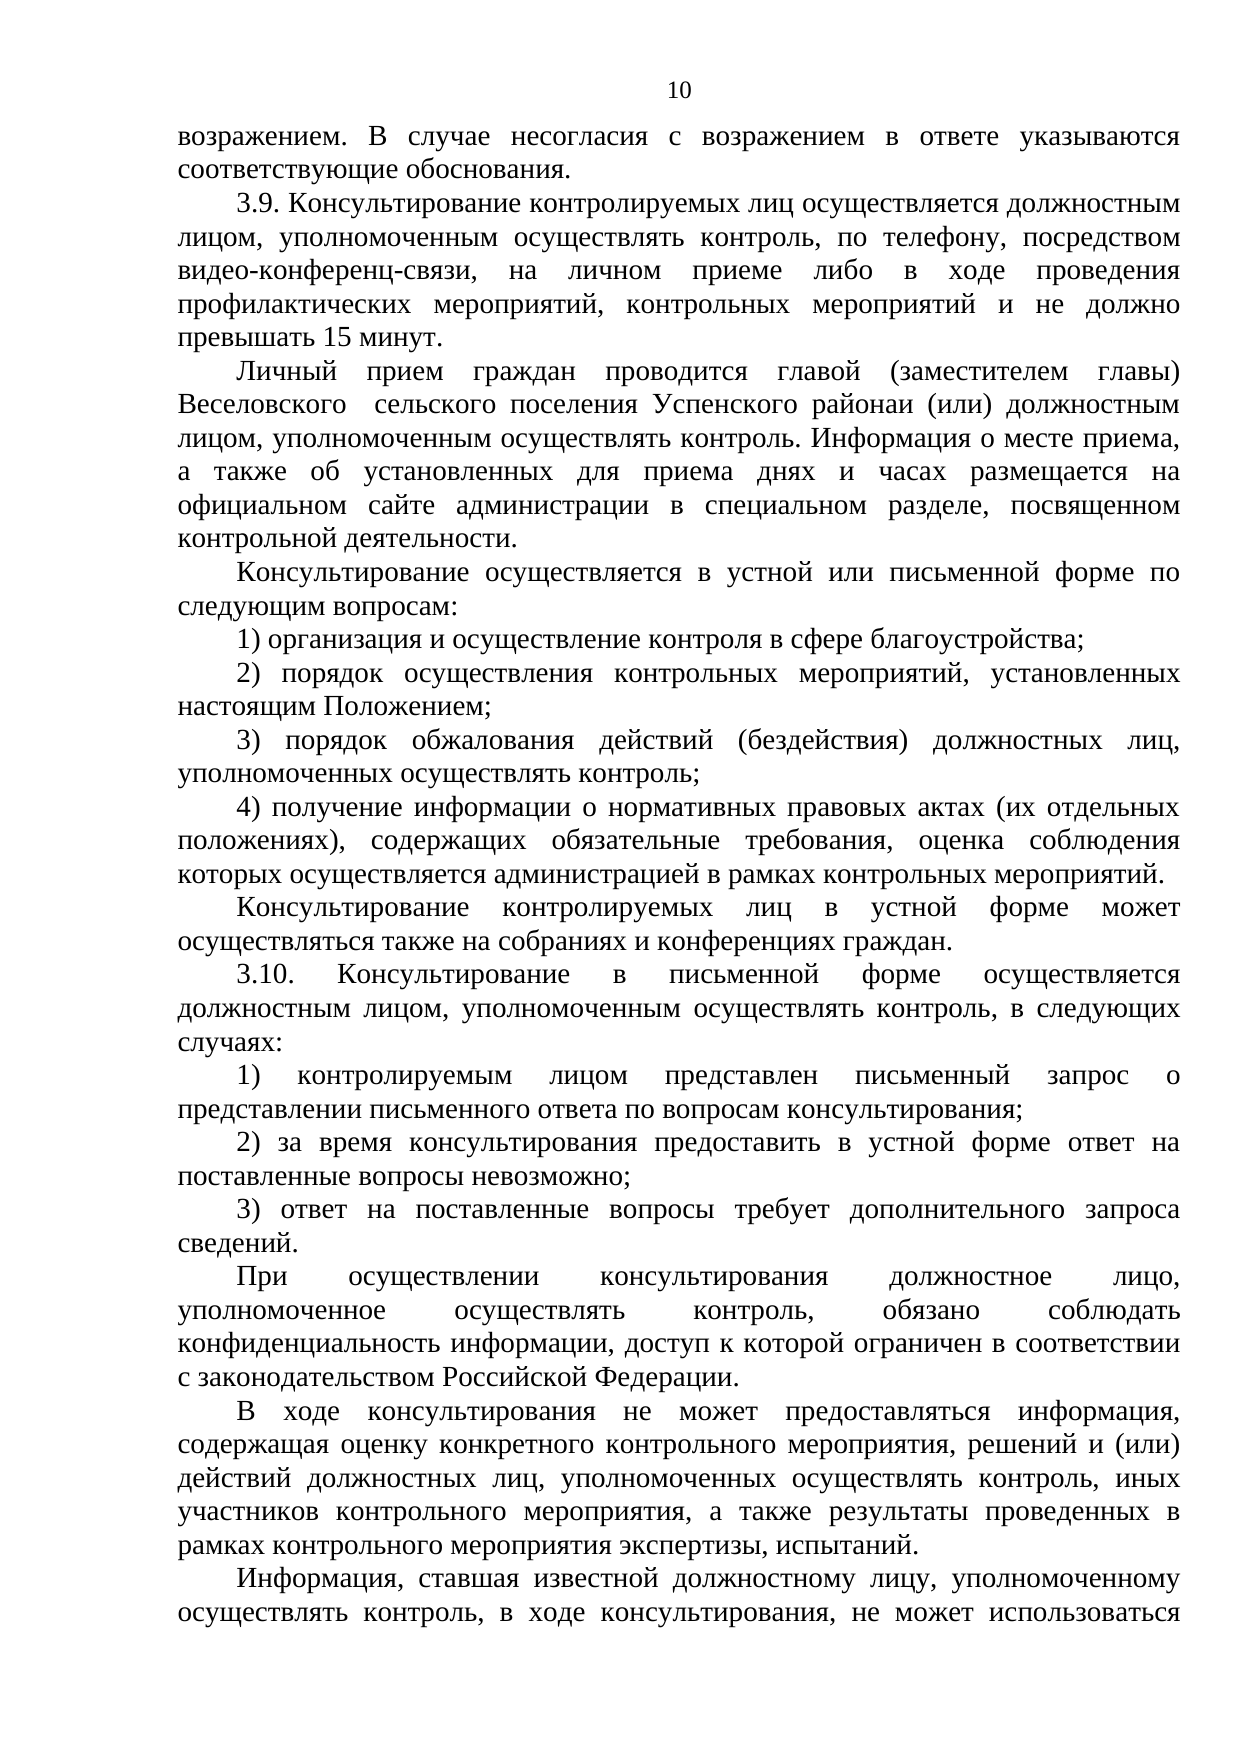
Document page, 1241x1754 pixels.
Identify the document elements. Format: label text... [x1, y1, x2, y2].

text 1) организация и осуществление контроля в сфере благоустройства; [177, 621, 1181, 655]
text 2) порядок осуществления контрольных мероприятий, установленных настоящим Положением; [177, 655, 1181, 722]
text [177, 118, 1181, 185]
text 3.10. Консультирование в письменной форме осуществляется должностным лицом, уполномоченным осуществлять контроль, в следующих случаях: [177, 957, 1181, 1057]
text 3) ответ на поставленные вопросы требует дополнительного запроса сведений. [177, 1191, 1181, 1258]
text 4) получение информации о нормативных правовых актах (их отдельных положениях), содержащих обязательные требования, оценка соблюдения которых осуществляется администрацией в рамках контрольных мероприятий. [177, 789, 1181, 889]
text В ходе консультирования не может предоставляться информация, содержащая оценку конкретного контрольного мероприятия, решений и (или) действий должностных лиц, уполномоченных осуществлять контроль, иных участников контрольного мероприятия, а также результаты проведенных в рамках контрольного мероприятия экспертизы, испытаний. [177, 1393, 1181, 1560]
text Личный прием граждан проводится главой (заместителем главы) Веселовского сельского поселения Успенского районаи (или) должностным лицом, уполномоченным осуществлять контроль. Информация о месте приема, а также об установленных для приема днях и часах размещается на официальном сайте администрации в специальном разделе, посвященном контрольной деятельности. [177, 353, 1181, 554]
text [177, 1560, 1181, 1627]
text Консультирование контролируемых лиц в устной форме может осуществляться также на собраниях и конференциях граждан. [177, 889, 1181, 957]
text Консультирование осуществляется в устной или письменной форме по следующим вопросам: [177, 554, 1181, 621]
text 3.9. Консультирование контролируемых лиц осуществляется должностным лицом, уполномоченным осуществлять контроль, по телефону, посредством видео-конференц-связи, на личном приеме либо в ходе проведения профилактических мероприятий, контрольных мероприятий и не должно превышать 15 минут. [177, 185, 1181, 353]
text 1) контролируемым лицом представлен письменный запрос о представлении письменного ответа по вопросам консультирования; [177, 1057, 1181, 1124]
text 3) порядок обжалования действий (бездействия) должностных лиц, уполномоченных осуществлять контроль; [177, 722, 1181, 789]
text При осуществлении консультирования должностное лицо, уполномоченное осуществлять контроль, обязано соблюдать конфиденциальность информации, доступ к которой ограничен в соответствии с законодательством Российской Федерации. [177, 1258, 1181, 1393]
text 2) за время консультирования предоставить в устной форме ответ на поставленные вопросы невозможно; [177, 1124, 1181, 1191]
